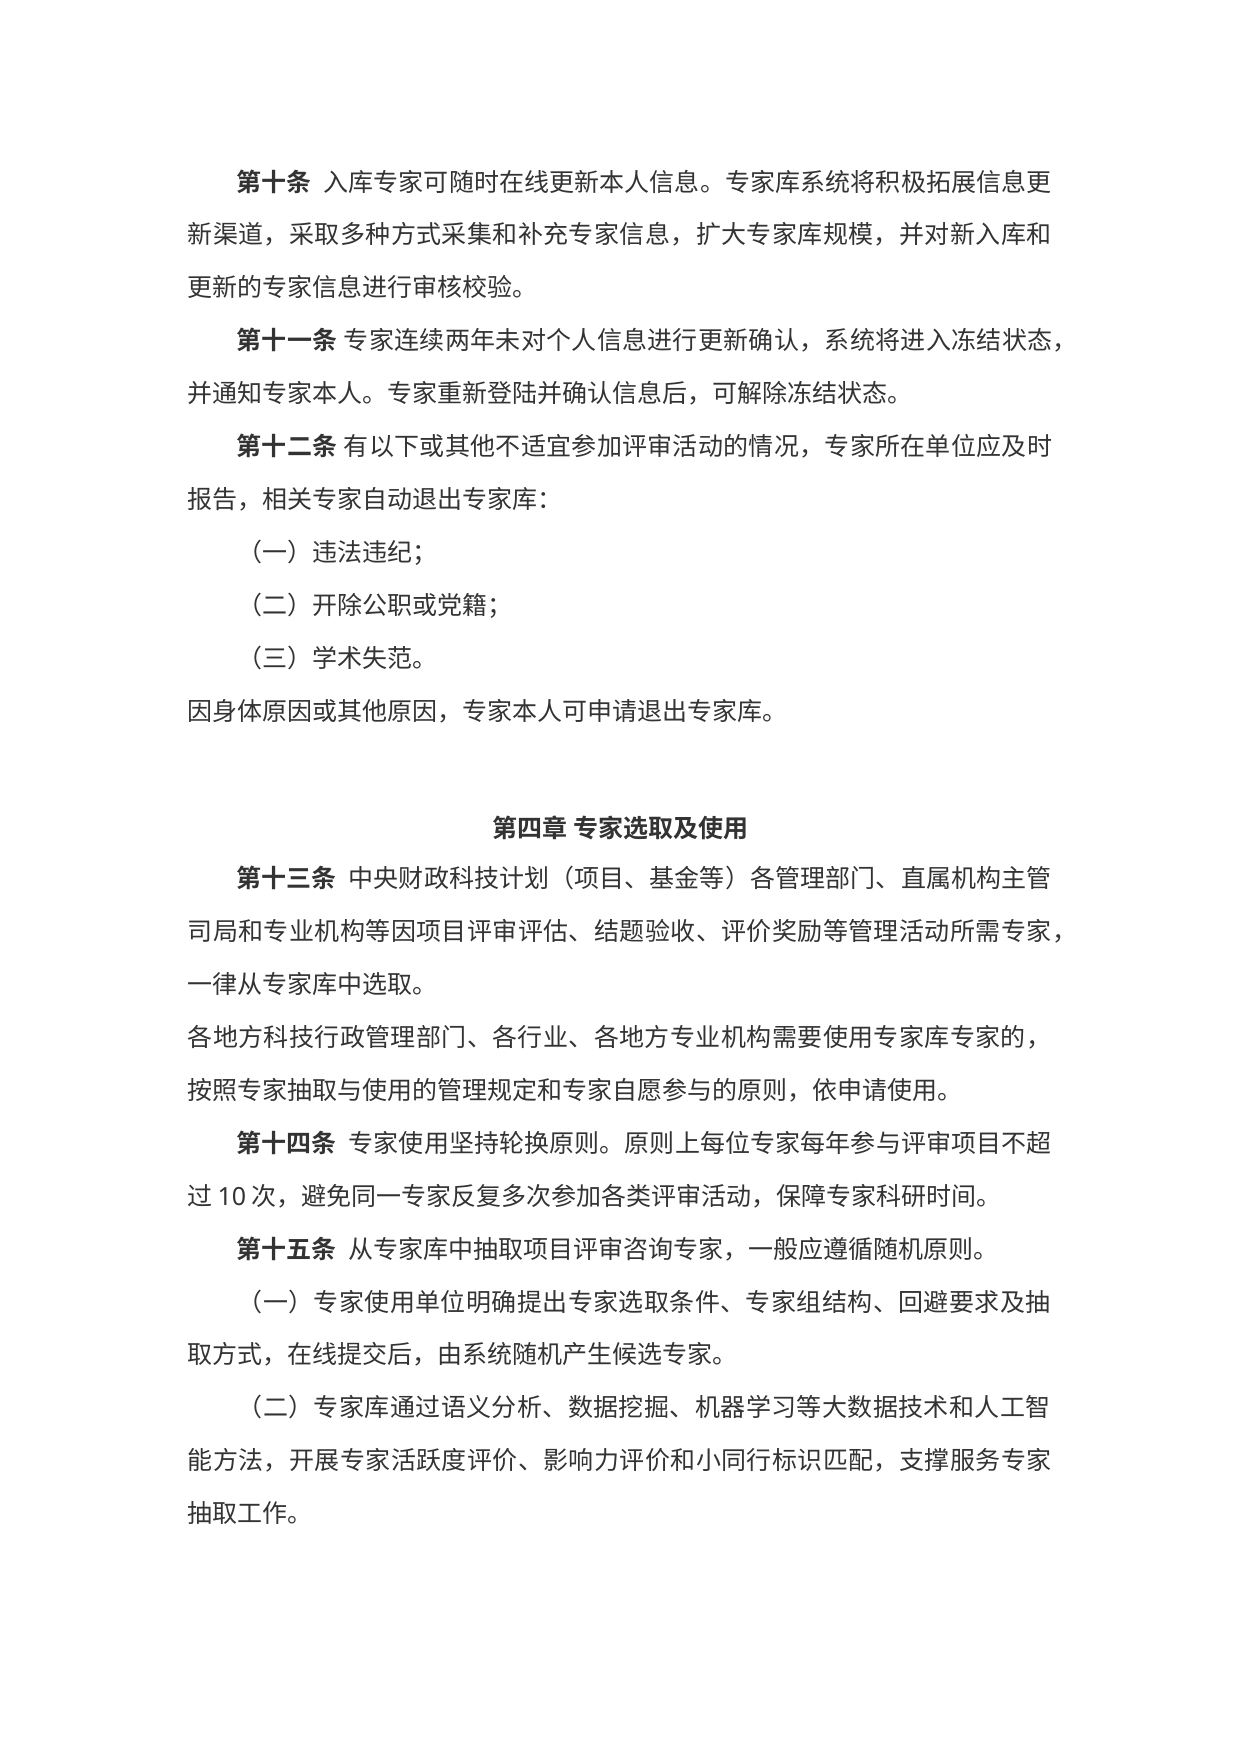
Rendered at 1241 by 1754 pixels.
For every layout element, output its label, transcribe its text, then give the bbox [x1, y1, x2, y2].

text （三）学术失范。 [187, 638, 1053, 674]
text 第四章 专家选取及使用 [187, 794, 1053, 859]
text 因身体原因或其他原因，专家本人可申请退出专家库。 [187, 691, 1053, 727]
text 第十二条 有以下或其他不适宜参加评审活动的情况，专家所在单位应及时报告，相关专家自动退出专家库： [187, 427, 1053, 516]
text 第十四条 专家使用坚持轮换原则。原则上每位专家每年参与评审项目不超过10次，避免同一专家反复多次参加各类评审活动，保障专家科研时间。 [187, 1123, 1053, 1212]
text 第十条 入库专家可随时在线更新本人信息。专家库系统将积极拓展信息更新渠道，采取多种方式采集和补充专家信息，扩大专家库规模，并对新入库和更新的专家信息进行审核校验。 [187, 162, 1053, 304]
text 第十五条 从专家库中抽取项目评审咨询专家，一般应遵循随机原则。 [187, 1229, 1053, 1265]
text （二）开除公职或党籍； [187, 585, 1053, 622]
text 第十一条 专家连续两年未对个人信息进行更新确认，系统将进入冻结状态，并通知专家本人。专家重新登陆并确认信息后，可解除冻结状态。 [187, 321, 1053, 410]
text （一）专家使用单位明确提出专家选取条件、专家组结构、回避要求及抽取方式，在线提交后，由系统随机产生候选专家。 [187, 1282, 1053, 1371]
text （二）专家库通过语义分析、数据挖掘、机器学习等大数据技术和人工智能方法，开展专家活跃度评价、影响力评价和小同行标识匹配，支撑服务专家抽取工作。 [187, 1388, 1053, 1530]
text （一）违法违纪； [187, 532, 1053, 569]
text 第十三条 中央财政科技计划（项目、基金等）各管理部门、直属机构主管司局和专业机构等因项目评审评估、结题验收、评价奖励等管理活动所需专家，一律从专家库中选取。 [187, 859, 1053, 1001]
text 各地方科技行政管理部门、各行业、各地方专业机构需要使用专家库专家的，按照专家抽取与使用的管理规定和专家自愿参与的原则，依申请使用。 [187, 1017, 1053, 1107]
